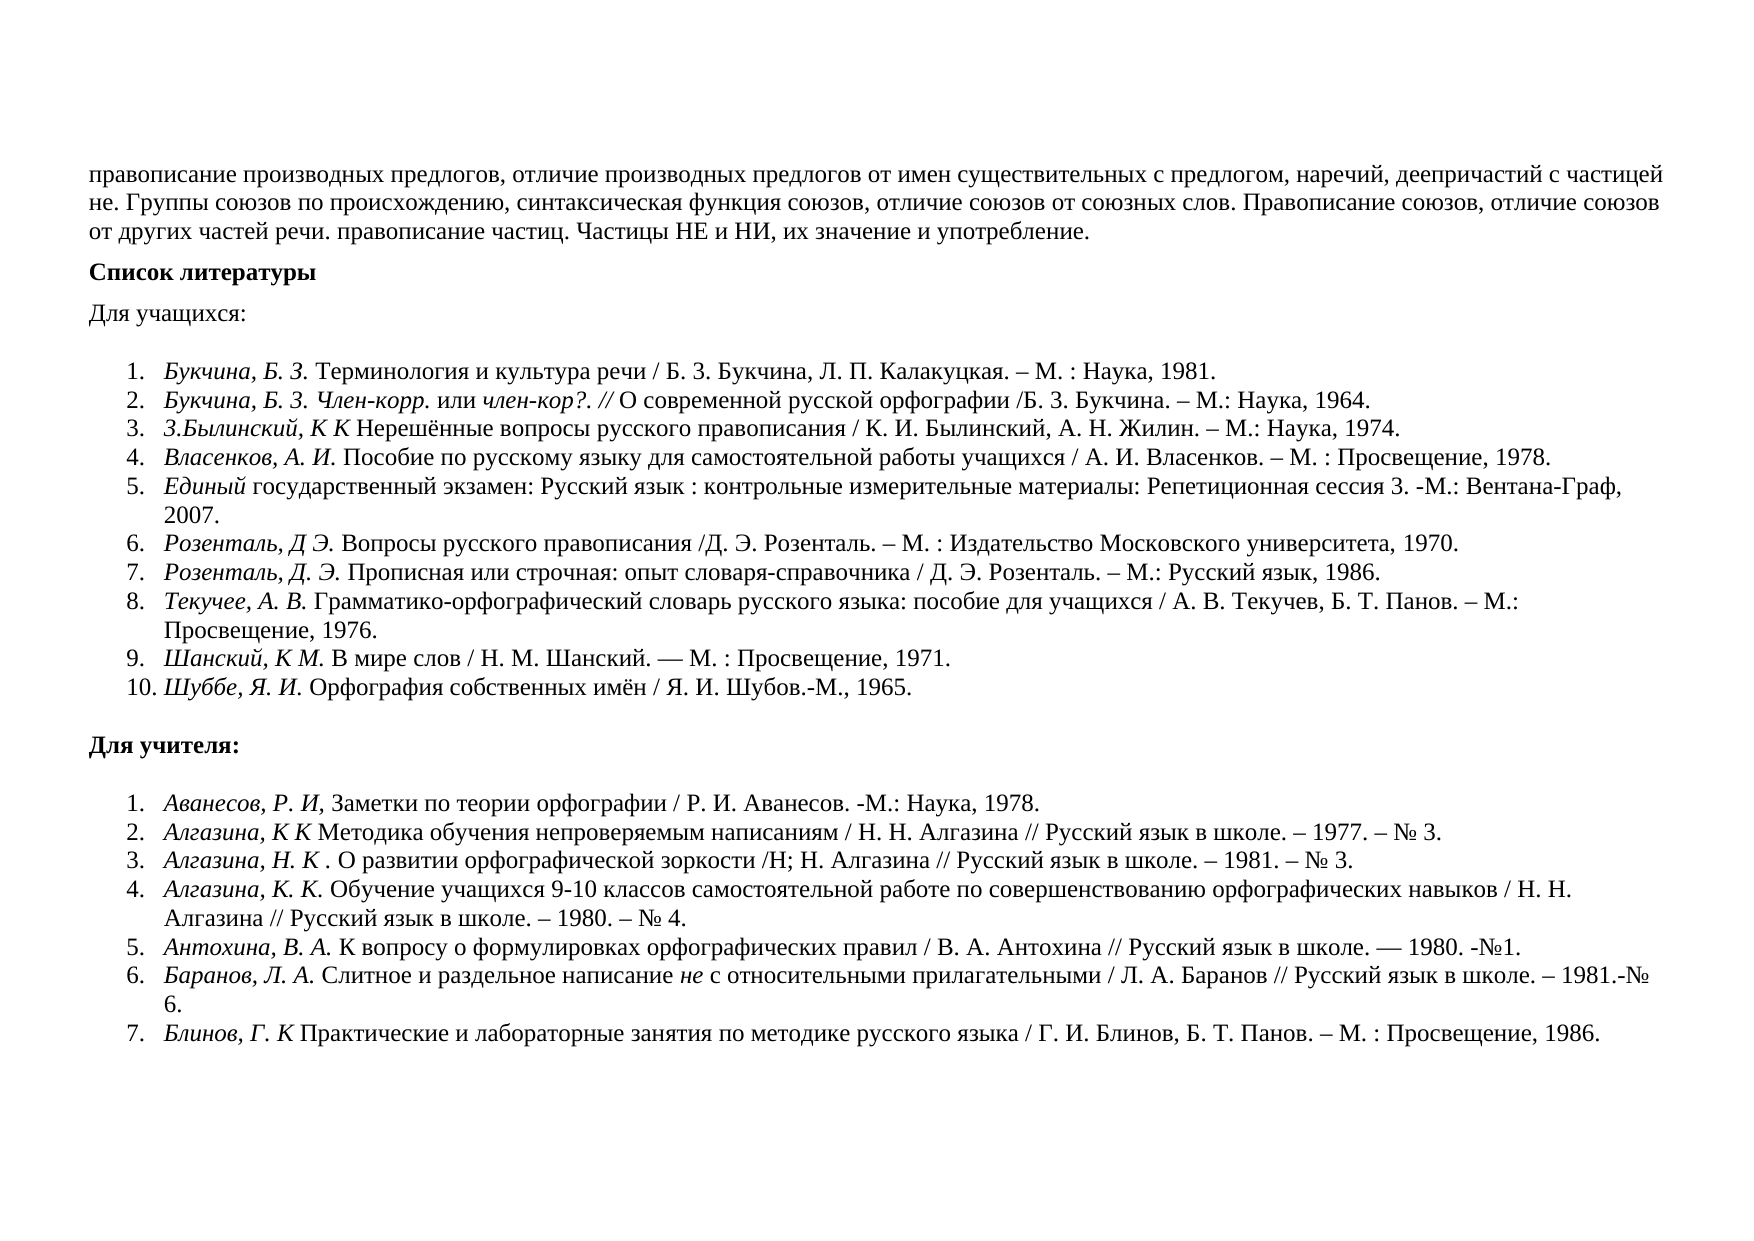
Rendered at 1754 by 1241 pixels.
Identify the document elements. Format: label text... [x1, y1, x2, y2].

text Список литературы [89, 257, 1665, 286]
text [89, 159, 1665, 245]
list Букчина, Б. 3. Член-корр. или член-кор?. // О современной русской орфографии /Б. 3. Букчина. – М.: Наука, 1964. [126, 385, 1665, 413]
list 3.Былинский, К К Нерешённые вопросы русского правописания / К. И. Былинский, А. Н. Жилин. – М.: Наука, 1974. [126, 413, 1665, 442]
list Антохина, В. А. К вопросу о формулировках орфографических правил / В. А. Антохина // Русский язык в школе. — 1980. -№1. [126, 932, 1665, 961]
list Баранов, Л. А. Слитное и раздельное написание не с относительными прилагательными / Л. А. Баранов // Русский язык в школе. – 1981.-№ 6. [126, 961, 1665, 1018]
list Единый государственный экзамен: Русский язык : контрольные измерительные материалы: Репетиционная сессия 3. -М.: Вентана-Граф, 2007. [126, 471, 1665, 528]
list Алгазина, Н. К . О развитии орфографической зоркости /Н; Н. Алгазина // Русский язык в школе. – 1981. – № 3. [126, 846, 1665, 874]
list Аванесов, Р. И, Заметки по теории орфографии / Р. И. Аванесов. -М.: Наука, 1978. [126, 788, 1665, 817]
list Шанский, К М. В мире слов / Н. М. Шанский. — М. : Просвещение, 1971. [126, 643, 1665, 672]
list Шуббе, Я. И. Орфография собственных имён / Я. И. Шубов.-М., 1965. [126, 672, 1665, 701]
text Для учащихся: [89, 298, 1665, 327]
list Алгазина, К. К. Обучение учащихся 9-10 классов самостоятельной работе по совершенствованию орфографических навыков / Н. Н. Алгазина // Русский язык в школе. – 1980. – № 4. [126, 874, 1665, 932]
list Букчина, Б. З. Терминология и культура речи / Б. 3. Букчина, Л. П. Калакуцкая. – М. : Наука, 1981. [126, 356, 1665, 385]
list Розенталь, Д. Э. Прописная или строчная: опыт словаря-справочника / Д. Э. Розенталь. – М.: Русский язык, 1986. [126, 557, 1665, 586]
list Блинов, Г. К Практические и лабораторные занятия по методике русского языка / Г. И. Блинов, Б. Т. Панов. – М. : Просвещение, 1986. [126, 1018, 1665, 1047]
list Текучее, А. В. Грамматико-орфографический словарь русского языка: пособие для учащихся / А. В. Текучев, Б. Т. Панов. – М.: Просвещение, 1976. [126, 586, 1665, 643]
list Розенталь, Д Э. Вопросы русского правописания /Д. Э. Розенталь. – М. : Издательство Московского университета, 1970. [126, 528, 1665, 557]
text Для учителя: [89, 730, 1665, 759]
list Алгазина, К К Методика обучения непроверяемым написаниям / Н. Н. Алгазина // Русский язык в школе. – 1977. – № 3. [126, 817, 1665, 846]
list Власенков, А. И. Пособие по русскому языку для самостоятельной работы учащихся / А. И. Власенков. – М. : Просвещение, 1978. [126, 442, 1665, 471]
